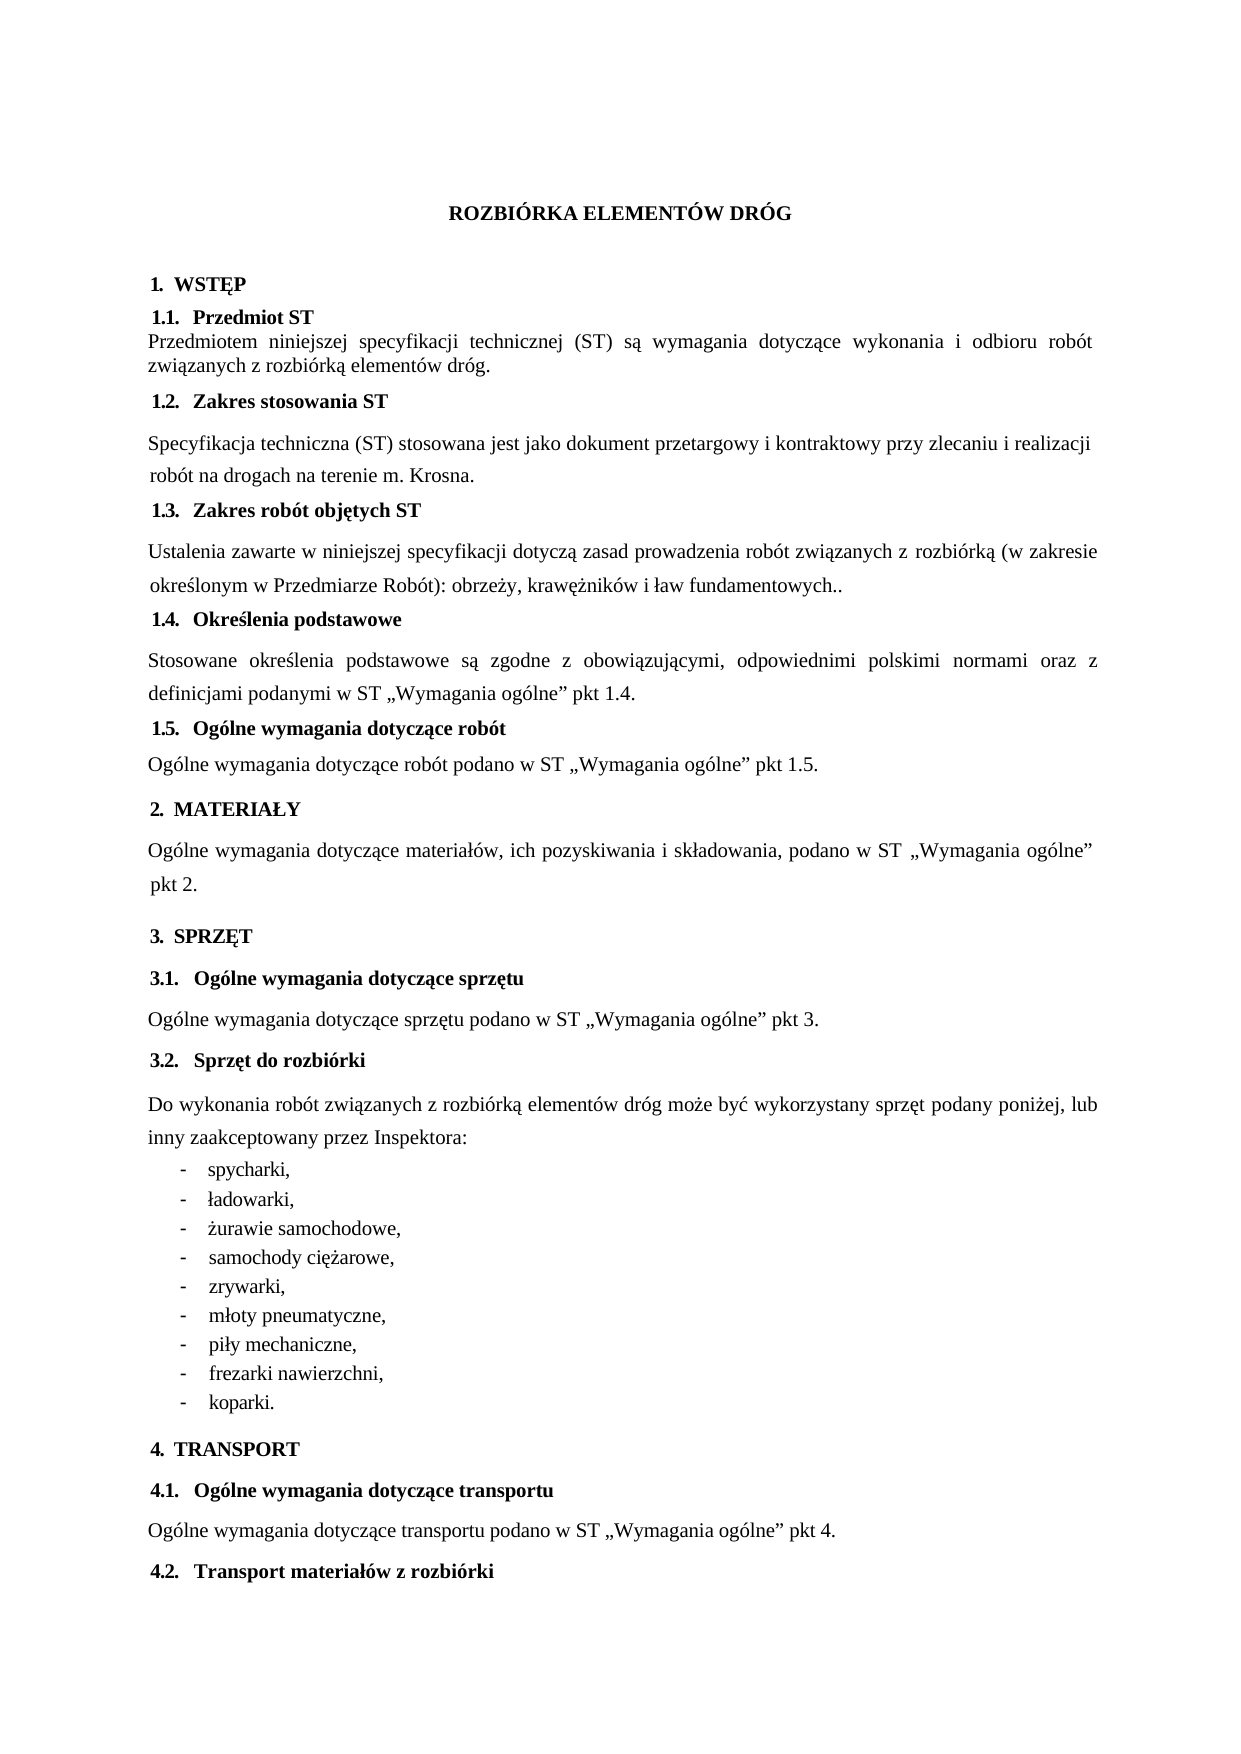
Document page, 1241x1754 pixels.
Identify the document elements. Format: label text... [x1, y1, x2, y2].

text 3. SPRZĘT [149, 911, 1093, 952]
text ROZBIÓRKA ELEMENTÓW DRÓG [148, 201, 1093, 225]
text Stosowane określenia podstawowe są zgodne z obowiązującymi, odpowiednimi polskimi normami oraz z definicjami podanymi w ST „Wymagania ogólne” pkt 1.4. [148, 642, 1098, 707]
text 3.2. Sprzęt do rozbiórki [149, 1034, 1093, 1075]
text Przedmiotem niniejszej specyfikacji technicznej (ST) są wymagania dotyczące wykonania i odbioru robót związanych z rozbiórką elementów dróg. [148, 329, 1093, 377]
text 4. TRANSPORT [150, 1424, 1093, 1465]
text 1.2. Zakres stosowania ST [151, 389, 1093, 413]
text Ogólne wymagania dotyczące sprzętu podano w ST „Wymagania ogólne” pkt 3. [148, 993, 1093, 1034]
text 1.4. Określenia podstawowe [151, 607, 1093, 631]
text Ustalenia zawarte w niniejszej specyfikacji dotyczą zasad prowadzenia robót związanych z rozbiórką (w zakresie określonym w Przedmiarze Robót): obrzeży, krawężników i ław fundamentowych.. [148, 532, 1098, 599]
list samochody ciężarowe, [179, 1241, 1093, 1270]
text Ogólne wymagania dotyczące materiałów, ich pozyskiwania i składowania, podano w ST „Wymagania ogólne” pkt 2. [148, 831, 1093, 898]
text Specyfikacja techniczna (ST) stosowana jest jako dokument przetargowy i kontraktowy przy zlecaniu i realizacji robót na drogach na terenie m. Krosna. [148, 423, 1093, 489]
list ładowarki, [179, 1183, 1093, 1212]
list młoty pneumatyczne, [179, 1299, 1093, 1328]
list żurawie samochodowe, [179, 1212, 1093, 1241]
list zrywarki, [179, 1270, 1093, 1299]
text 1.1. Przedmiot ST [151, 305, 1093, 329]
text 3.1. Ogólne wymagania dotyczące sprzętu [149, 952, 1093, 993]
text 1.5. Ogólne wymagania dotyczące robót [151, 716, 1093, 740]
list spycharki, [179, 1151, 1093, 1183]
text Ogólne wymagania dotyczące robót podano w ST „Wymagania ogólne” pkt 1.5. [148, 751, 1093, 776]
list frezarki nawierzchni, [179, 1357, 1093, 1386]
text 4.1. Ogólne wymagania dotyczące transportu [150, 1465, 1093, 1506]
list koparki. [179, 1386, 1093, 1415]
text 2. MATERIAŁY [149, 797, 1093, 821]
text 1. WSTĘP [149, 272, 1093, 296]
list piły mechaniczne, [179, 1328, 1093, 1357]
text Ogólne wymagania dotyczące transportu podano w ST „Wymagania ogólne” pkt 4. [148, 1506, 1093, 1546]
text Do wykonania robót związanych z rozbiórką elementów dróg może być wykorzystany sprzęt podany poniżej, lub inny zaakceptowany przez Inspektora: [148, 1086, 1098, 1151]
text 4.2. Transport materiałów z rozbiórki [150, 1546, 1093, 1587]
text 1.3. Zakres robót objętych ST [151, 498, 1093, 522]
